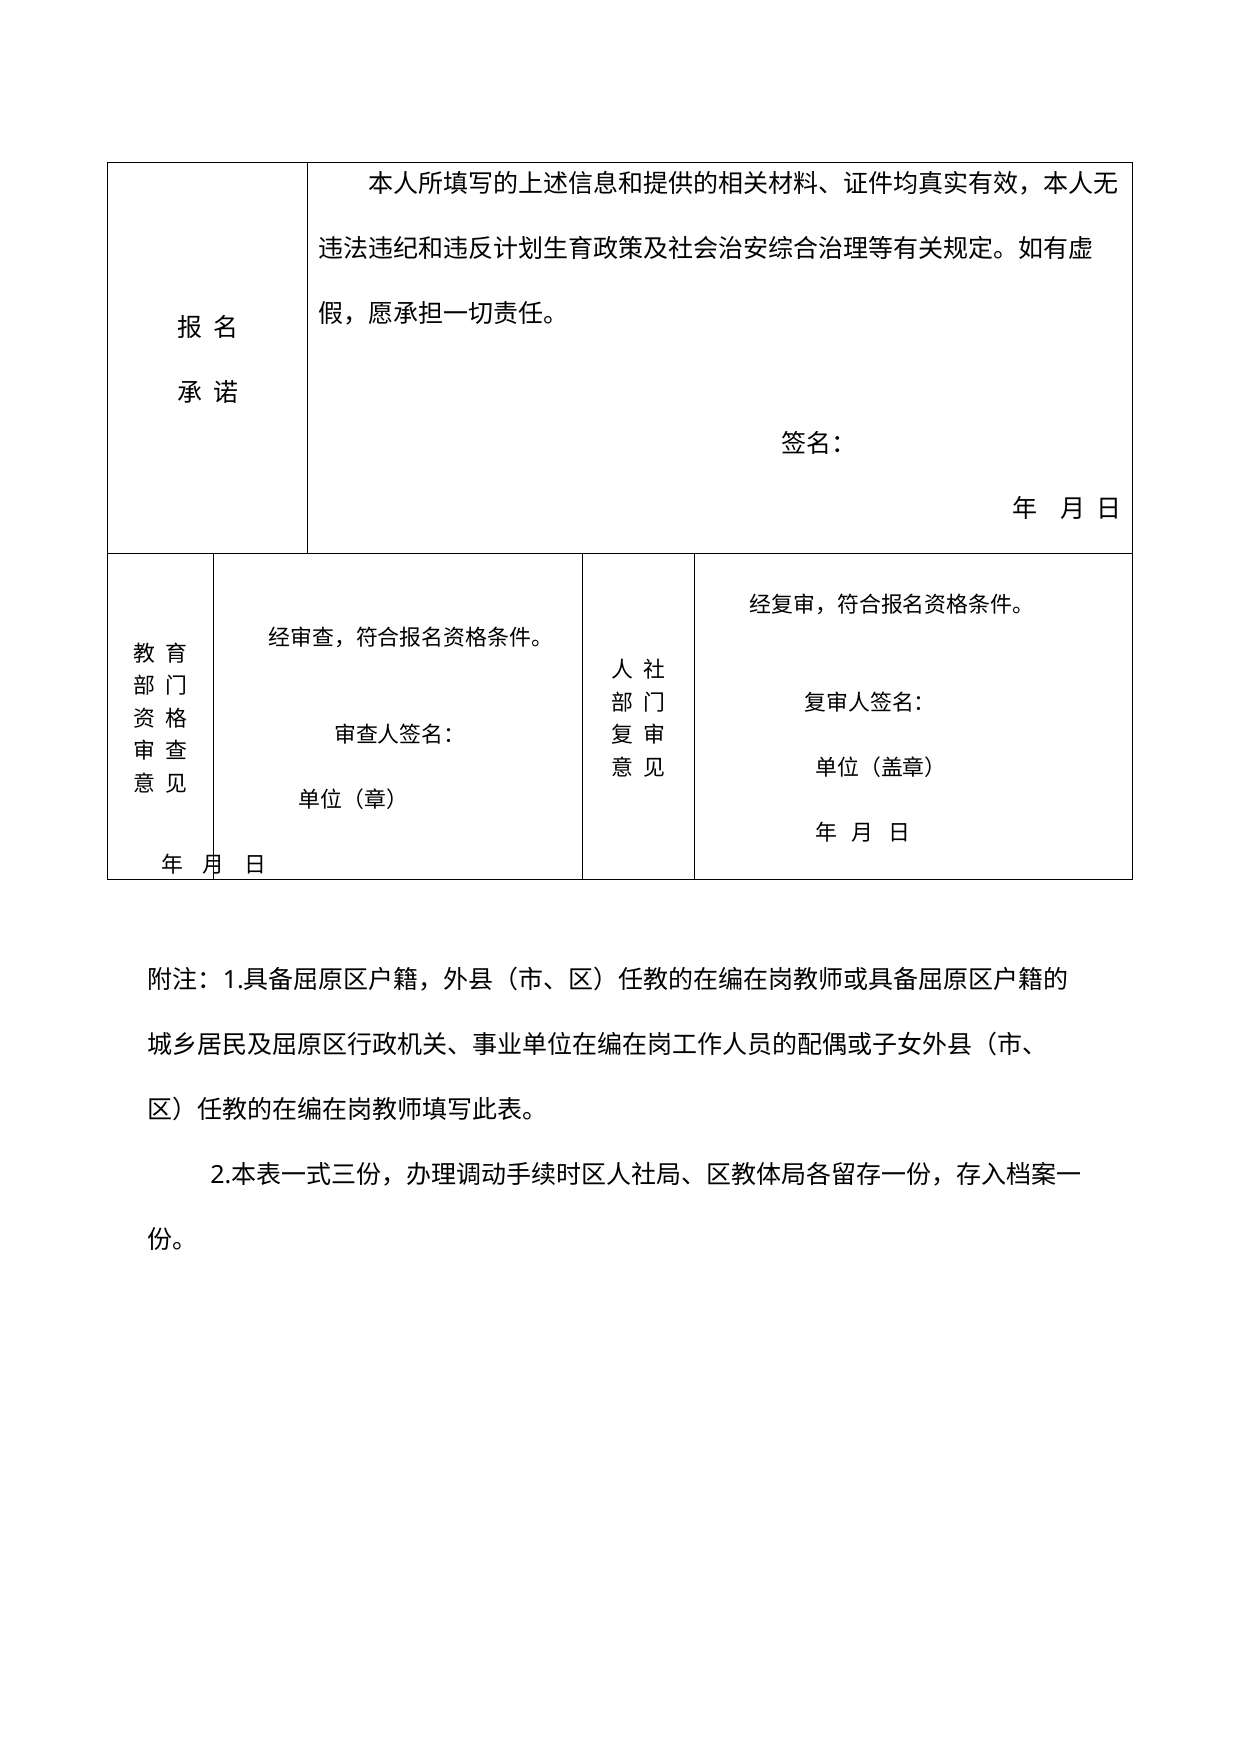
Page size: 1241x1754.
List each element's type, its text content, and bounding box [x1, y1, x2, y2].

text 2.本表一式三份，办理调动手续时区人社局、区教体局各留存一份，存入档案一份。 [148, 1140, 1092, 1270]
table_cell 经审查，符合报名资格条件。 审查人签名： 单位（章） 年 月 日 [214, 554, 582, 879]
table_cell 经复审，符合报名资格条件。 复审人签名： 单位（盖章） 年 月 日 [695, 554, 1132, 879]
table_cell 人 社 部 门 复 审 意 见 [583, 554, 694, 879]
table_cell 教 育 部 门 资 格 审 查 意 见 [108, 554, 213, 879]
table_cell 报 名 承 诺 [108, 163, 307, 553]
table_cell 本人所填写的上述信息和提供的相关材料、证件均真实有效，本人无违法违纪和违反计划生育政策及社会治安综合治理等有关规定。如有虚假，愿承担一切责任。 签名： 年 月 日 [308, 163, 1132, 553]
text 附注：1.具备屈原区户籍，外县（市、区）任教的在编在岗教师或具备屈原区户籍的城乡居民及屈原区行政机关、事业单位在编在岗工作人员的配偶或子女外县（市、区）任教的在编在岗教师填写此表。 [148, 945, 1092, 1140]
